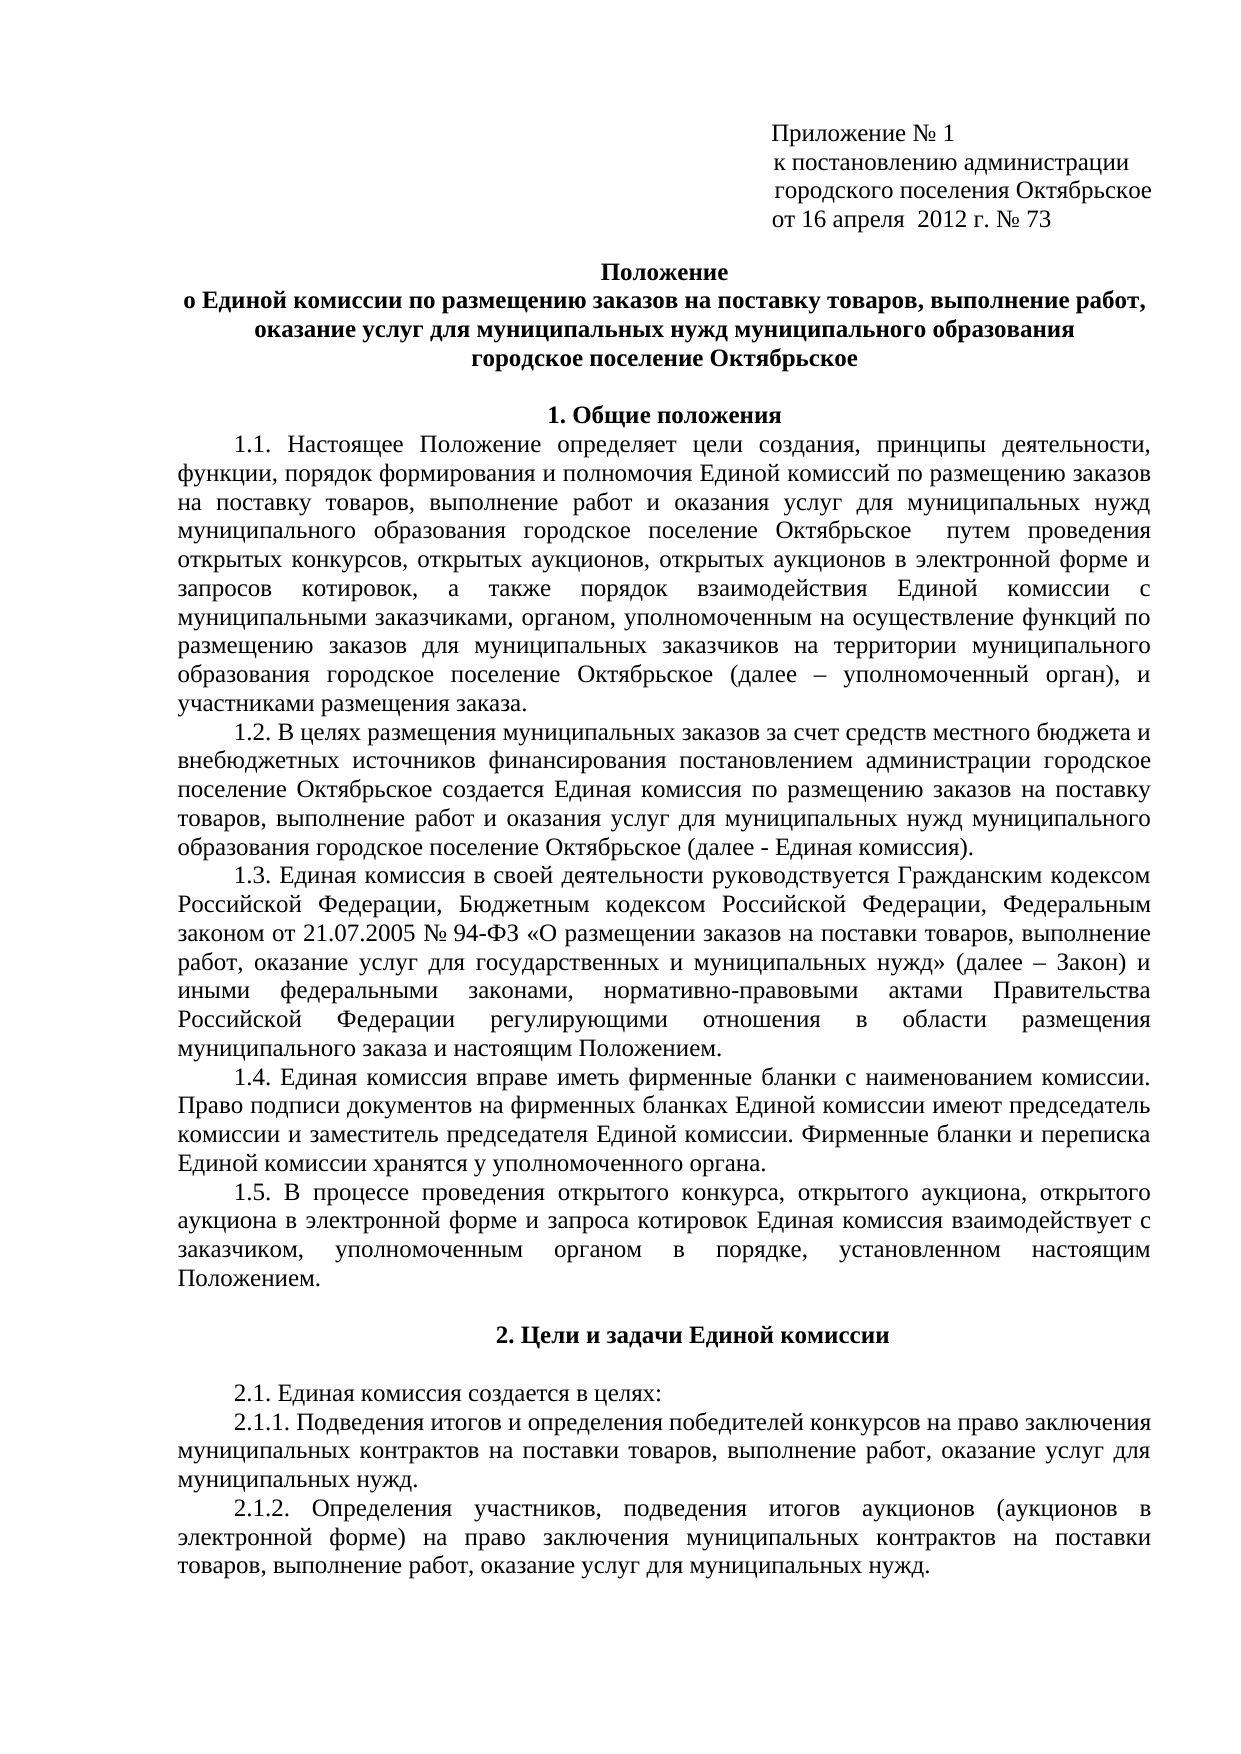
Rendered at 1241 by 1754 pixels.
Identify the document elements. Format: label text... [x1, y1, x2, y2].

text 1.2. В целях размещения муниципальных заказов за счет средств местного бюджета и внебюджетных источников финансирования постановлением администрации городское поселение Октябрьское создается Единая комиссия по размещению заказов на поставку товаров, выполнение работ и оказания услуг для муниципальных нужд муниципального образования городское поселение Октябрьское (далее - Единая комиссия). [177, 717, 1152, 861]
text от 16 апреля . № 73 [177, 204, 1152, 233]
text 1. Общие положения [177, 401, 1152, 429]
text о Единой комиссии по размещению заказов на поставку товаров, выполнение работ, оказание услуг для муниципальных нужд муниципального образования [177, 286, 1152, 343]
text 2.1.2. Определения участников, подведения итогов аукционов (аукционов в электронной форме) на право заключения муниципальных контрактов на поставки товаров, выполнение работ, оказание услуг для муниципальных нужд. [177, 1493, 1152, 1579]
text городского поселения Октябрьское [546, 176, 1152, 204]
text 1.3. Единая комиссия в своей деятельности руководствуется Гражданским кодексом Российской Федерации, Бюджетным кодексом Российской Федерации, Федеральным законом от 21.07.2005 № 94-ФЗ «О размещении заказов на поставки товаров, выполнение работ, оказание услуг для государственных и муниципальных нужд» (далее – Закон) и иными федеральными законами, нормативно-правовыми актами Правительства Российской Федерации регулирующими отношения в области размещения муниципального заказа и настоящим Положением. [177, 861, 1152, 1062]
text 2.1. Единая комиссия создается в целях: [177, 1378, 1152, 1407]
text 2.1.1. Подведения итогов и определения победителей конкурсов на право заключения муниципальных контрактов на поставки товаров, выполнение работ, оказание услуг для муниципальных нужд. [177, 1407, 1152, 1493]
text городское поселение Октябрьское [177, 343, 1152, 372]
text 1.4. Единая комиссия вправе иметь фирменные бланки с наименованием комиссии. Право подписи документов на фирменных бланках Единой комиссии имеют председатель комиссии и заместитель председателя Единой комиссии. Фирменные бланки и переписка Единой комиссии хранятся у уполномоченного органа. [177, 1062, 1152, 1177]
text 1.5. В процессе проведения открытого конкурса, открытого аукциона, открытого аукциона в электронной форме и запроса котировок Единая комиссия взаимодействует с заказчиком, уполномоченным органом в порядке, установленном настоящим Положением. [177, 1177, 1152, 1292]
text Приложение № 1 [177, 118, 1152, 147]
text 2. Цели и задачи Единой комиссии [177, 1321, 1152, 1349]
text Положение [177, 257, 1152, 286]
text к постановлению администрации [620, 147, 1152, 176]
text 1.1. Настоящее Положение определяет цели создания, принципы деятельности, функции, порядок формирования и полномочия Единой комиссий по размещению заказов на поставку товаров, выполнение работ и оказания услуг для муниципальных нужд муниципального образования городское поселение Октябрьское путем проведения открытых конкурсов, открытых аукционов, открытых аукционов в электронной форме и запросов котировок, а также порядок взаимодействия Единой комиссии с муниципальными заказчиками, органом, уполномоченным на осуществление функций по размещению заказов для муниципальных заказчиков на территории муниципального образования городское поселение Октябрьское (далее – уполномоченный орган), и участниками размещения заказа. [177, 429, 1152, 717]
